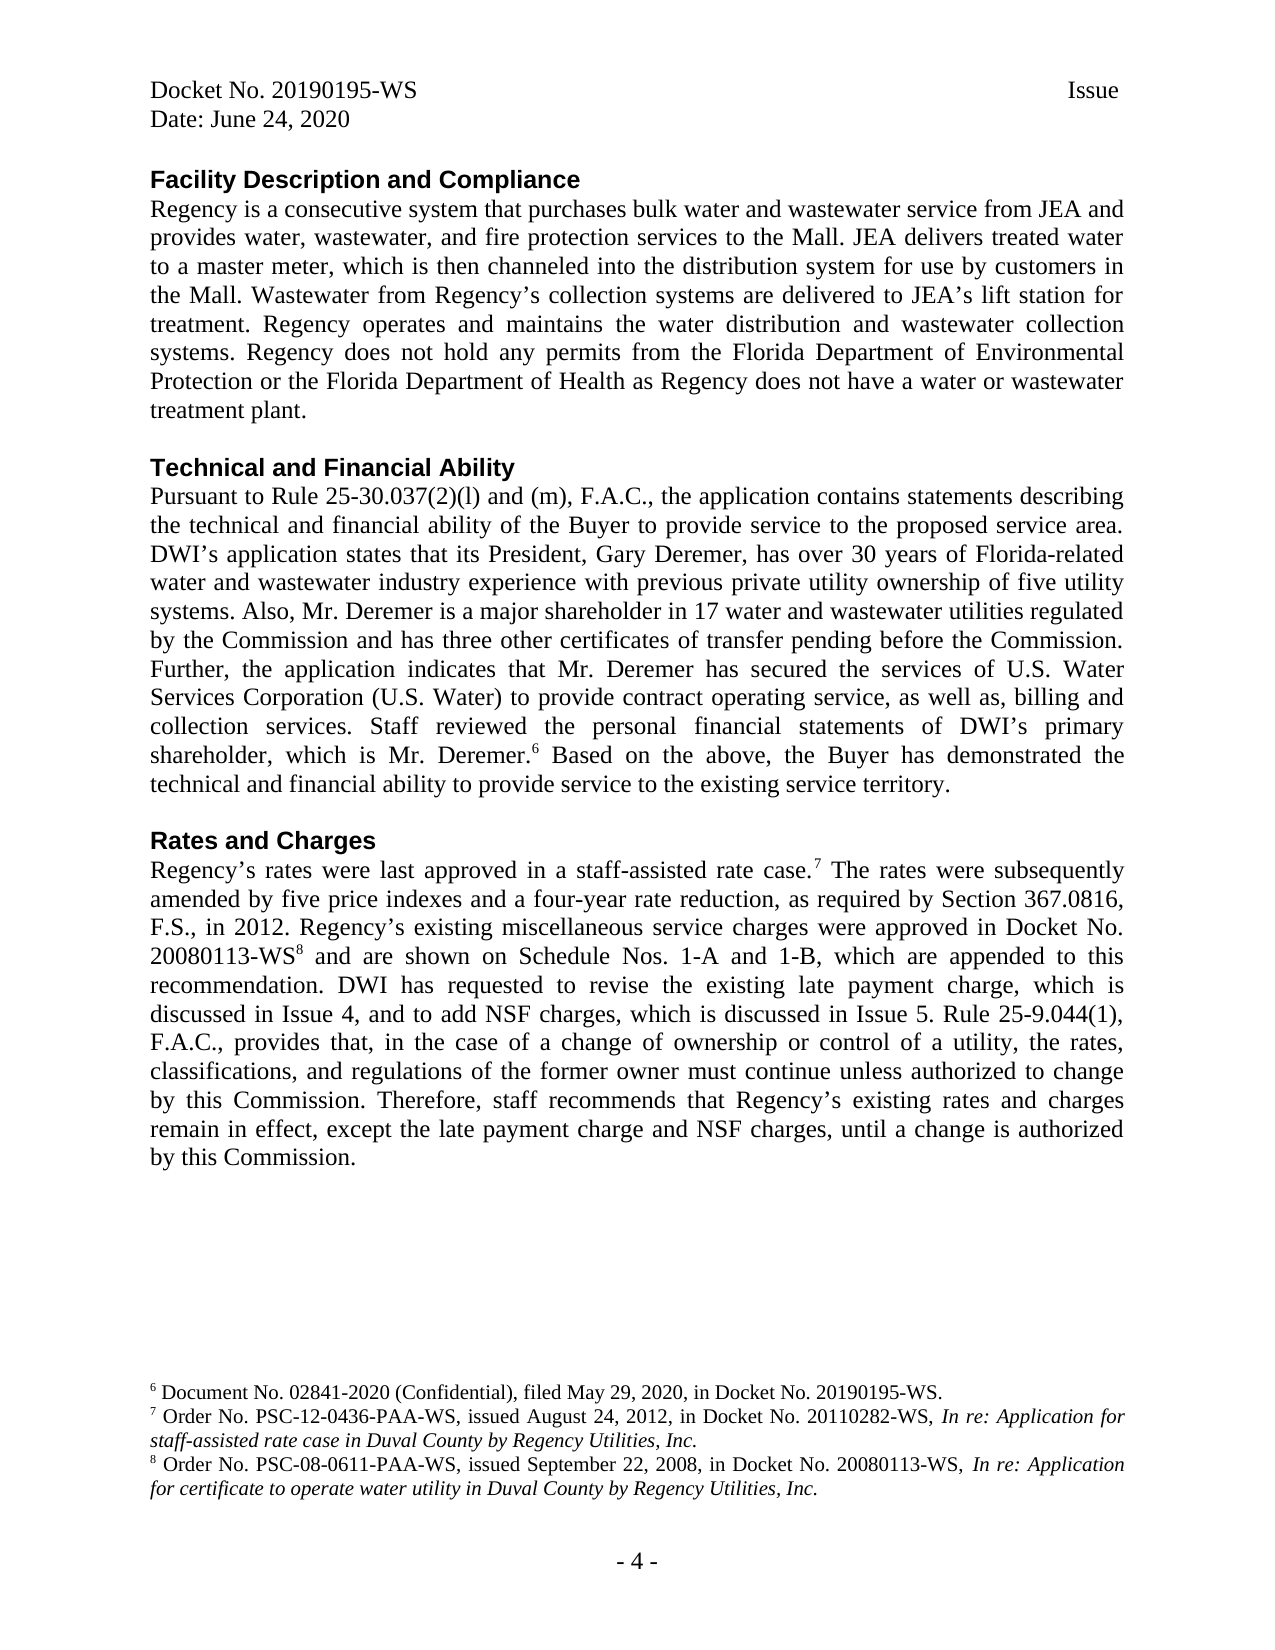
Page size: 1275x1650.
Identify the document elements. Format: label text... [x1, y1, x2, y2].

subtitle Regency’s rates were last approved in a staff-assisted rate case. The rates were subsequently amended by five price indexes and a four-year rate reduction, as required by Section 367.0816, F.S., in 2012. Regency’s existing miscellaneous service charges were approved in Docket No. 20080113-WS and are shown on Schedule Nos. 1-A and 1-B, which are appended to this recommendation. DWI has requested to revise the existing late payment charge, which is discussed in Issue 4, and to add NSF charges, which is discussed in Issue 5. Rule 25-9.044(1), F.A.C., provides that, in the case of a change of ownership or control of a utility, the rates, classifications, and regulations of the former owner must continue unless authorized to change by this Commission. Therefore, staff recommends that Regency’s existing rates and charges remain in effect, except the late payment charge and NSF charges, until a change is authorized by this Commission. [150, 855, 1125, 1171]
subtitle Facility Description and Compliance [150, 165, 1125, 194]
subtitle Technical and Financial Ability [150, 452, 1125, 481]
subtitle Rates and Charges [150, 826, 1125, 855]
text Pursuant to Rule 25-30.037(2)(l) and (m), F.A.C., the application contains statements describing the technical and financial ability of the Buyer to provide service to the proposed service area. DWI’s application states that its President, Gary Deremer, has over 30 years of Florida-related water and wastewater industry experience with previous private utility ownership of five utility systems. Also, Mr. Deremer is a major shareholder in 17 water and wastewater utilities regulated by the Commission and has three other certificates of transfer pending before the Commission. Further, the application indicates that Mr. Deremer has secured the services of U.S. Water Services Corporation (U.S. Water) to provide contract operating service, as well as, billing and collection services. Staff reviewed the personal financial statements of DWI’s primary shareholder, which is Mr. Deremer. Based on the above, the Buyer has demonstrated the technical and financial ability to provide service to the existing service territory. [150, 481, 1125, 797]
subtitle Regency is a consecutive system that purchases bulk water and wastewater service from JEA and provides water, wastewater, and fire protection services to the Mall. JEA delivers treated water to a master meter, which is then channeled into the distribution system for use by customers in the Mall. Wastewater from Regency’s collection systems are delivered to JEA’s lift station for treatment. Regency operates and maintains the water distribution and wastewater collection systems. Regency does not hold any permits from the Florida Department of Environmental Protection or the Florida Department of Health as Regency does not have a water or wastewater treatment plant. [150, 194, 1125, 424]
